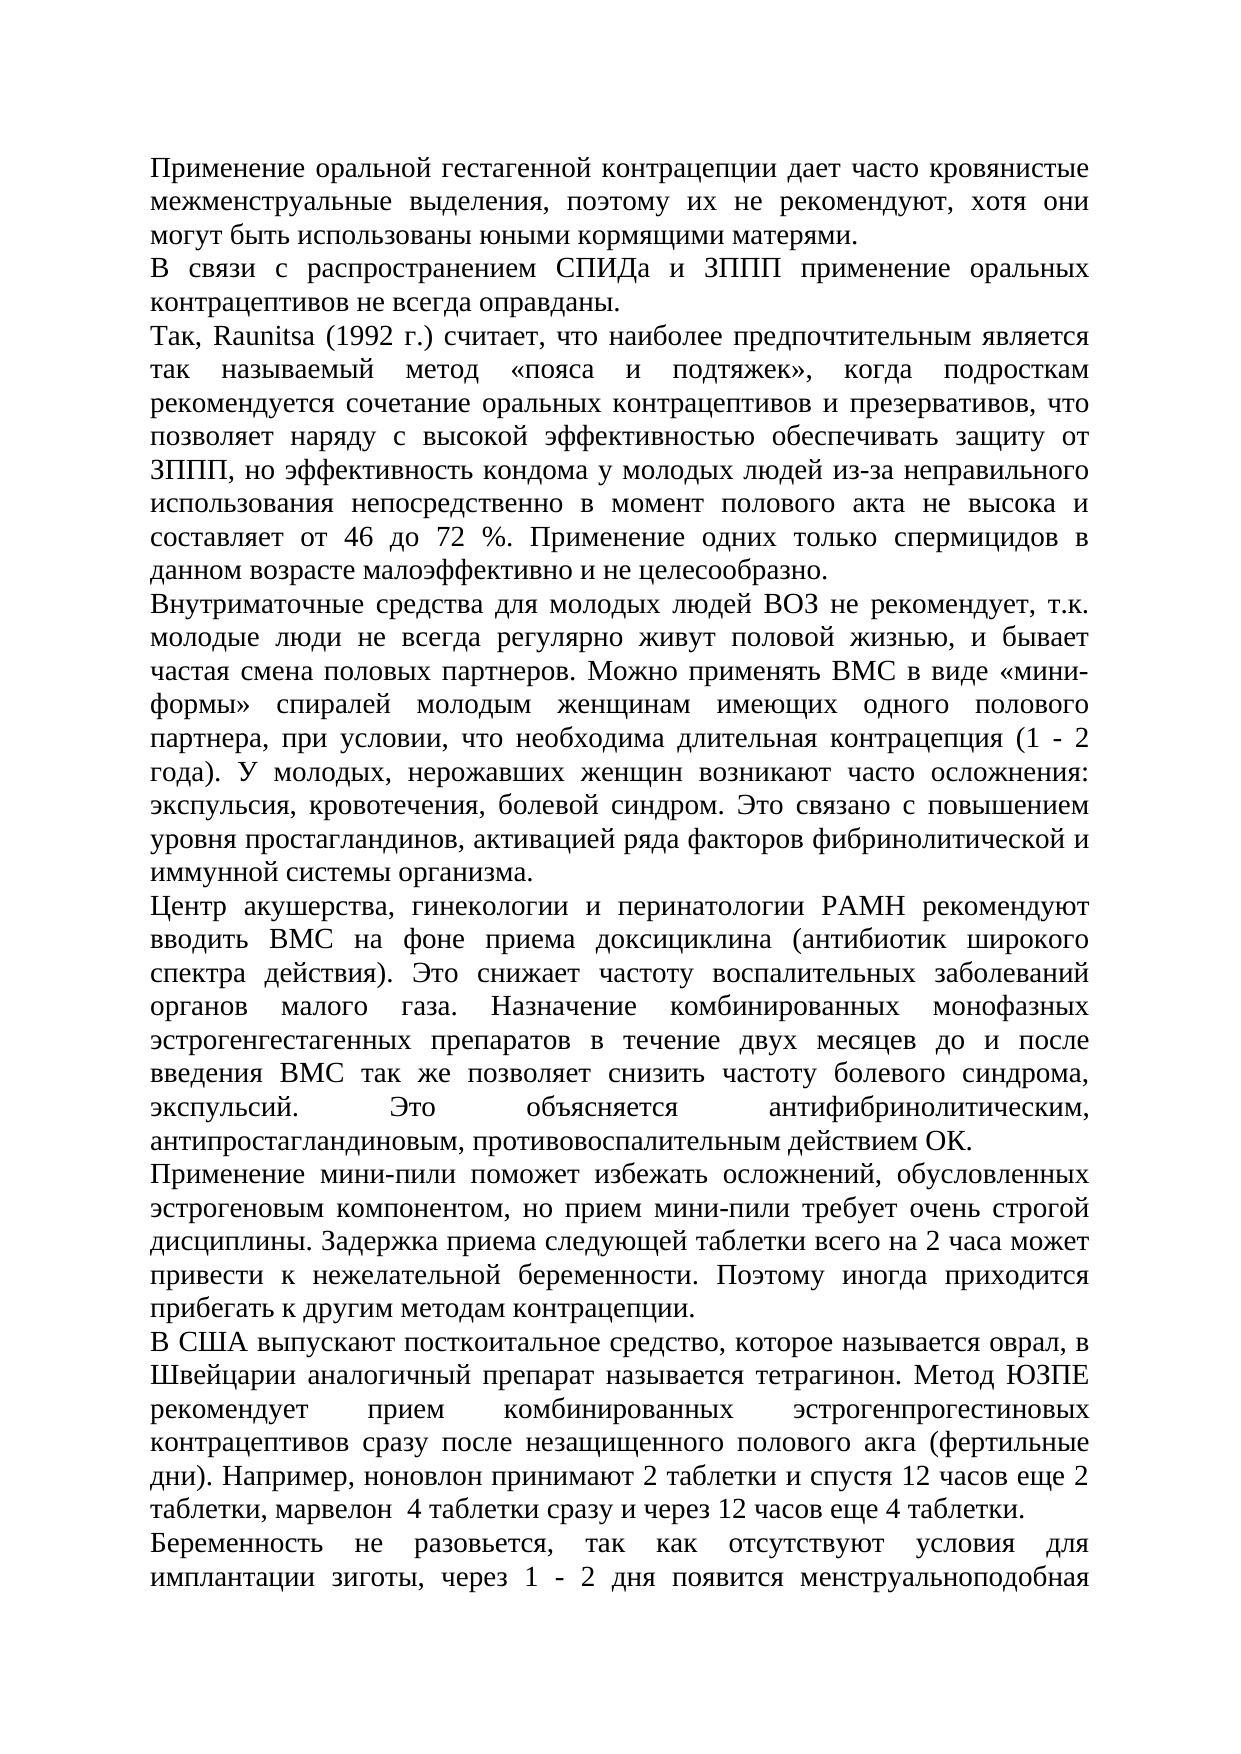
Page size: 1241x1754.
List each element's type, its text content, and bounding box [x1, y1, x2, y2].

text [150, 1525, 1090, 1592]
text Применение оральной гестагенной контрацепции дает часто кровянистые межменструальные выделения, поэтому их не рекомендуют, хотя они могут быть использованы юными кормящими матерями. [150, 150, 1090, 251]
text В связи с распространением СПИДа и ЗППП применение оральных контрацептивов не всегда оправданы. [150, 251, 1090, 318]
text Применение мини-пили поможет избежать осложнений, обусловленных эстрогеновым компонентом, но прием мини-пили требует очень строгой дисциплины. Задержка приема следующей таблетки всего на 2 часа может привести к нежелательной беременности. Поэтому иногда приходится прибегать к другим методам контрацепции. [150, 1156, 1090, 1324]
text В США выпускают посткоитальное средство, которое называется оврал, в Швейцарии аналогичный препарат называется тетрагинон. Метод ЮЗПЕ рекомендует прием комбинированных эстрогенпрогестиновых контрацептивов сразу после незащищенного полового акга (фертильные дни). Например, ноновлон принимают 2 таблетки и спустя 12 часов еще 2 таблетки, марвелон 4 таблетки сразу и через 12 часов еще 4 таблетки. [150, 1324, 1090, 1525]
text Так, Raunitsa (1992 г.) считает, что наиболее предпочтительным является так называемый метод «пояса и подтяжек», когда подросткам рекомендуется сочетание оральных контрацептивов и презервативов, что позволяет наряду с высокой эффективностью обеспечивать защиту от ЗППП, но эффективность кондома у молодых людей из-за неправильного использования непосредственно в момент полового акта не высока и составляет от 46 до 72 %. Применение одних только спермицидов в данном возрасте малоэффективно и не целесообразно. [150, 318, 1090, 586]
text Центр акушерства, гинекологии и перинатологии РАМН рекомендуют вводить ВМС на фоне приема доксициклина (антибиотик широкого спектра действия). Это снижает частоту воспалительных заболеваний органов малого газа. Назначение комбинированных монофазных эстрогенгестагенных препаратов в течение двух месяцев до и после введения ВМС так же позволяет снизить частоту болевого синдрома, экспульсий. Это объясняется антифибринолитическим, антипростагландиновым, противовоспалительным действием ОК. [150, 888, 1090, 1156]
text Внутриматочные средства для молодых людей ВОЗ не рекомендует, т.к. молодые люди не всегда регулярно живут половой жизнью, и бывает частая смена половых партнеров. Можно применять ВМС в виде «мини-формы» спиралей молодым женщинам имеющих одного полового партнера, при условии, что необходима длительная контрацепция (1 - 2 года). У молодых, нерожавших женщин возникают часто осложнения: экспульсия, кровотечения, болевой синдром. Это связано с повышением уровня простагландинов, активацией ряда факторов фибринолитической и иммунной системы организма. [150, 586, 1090, 888]
